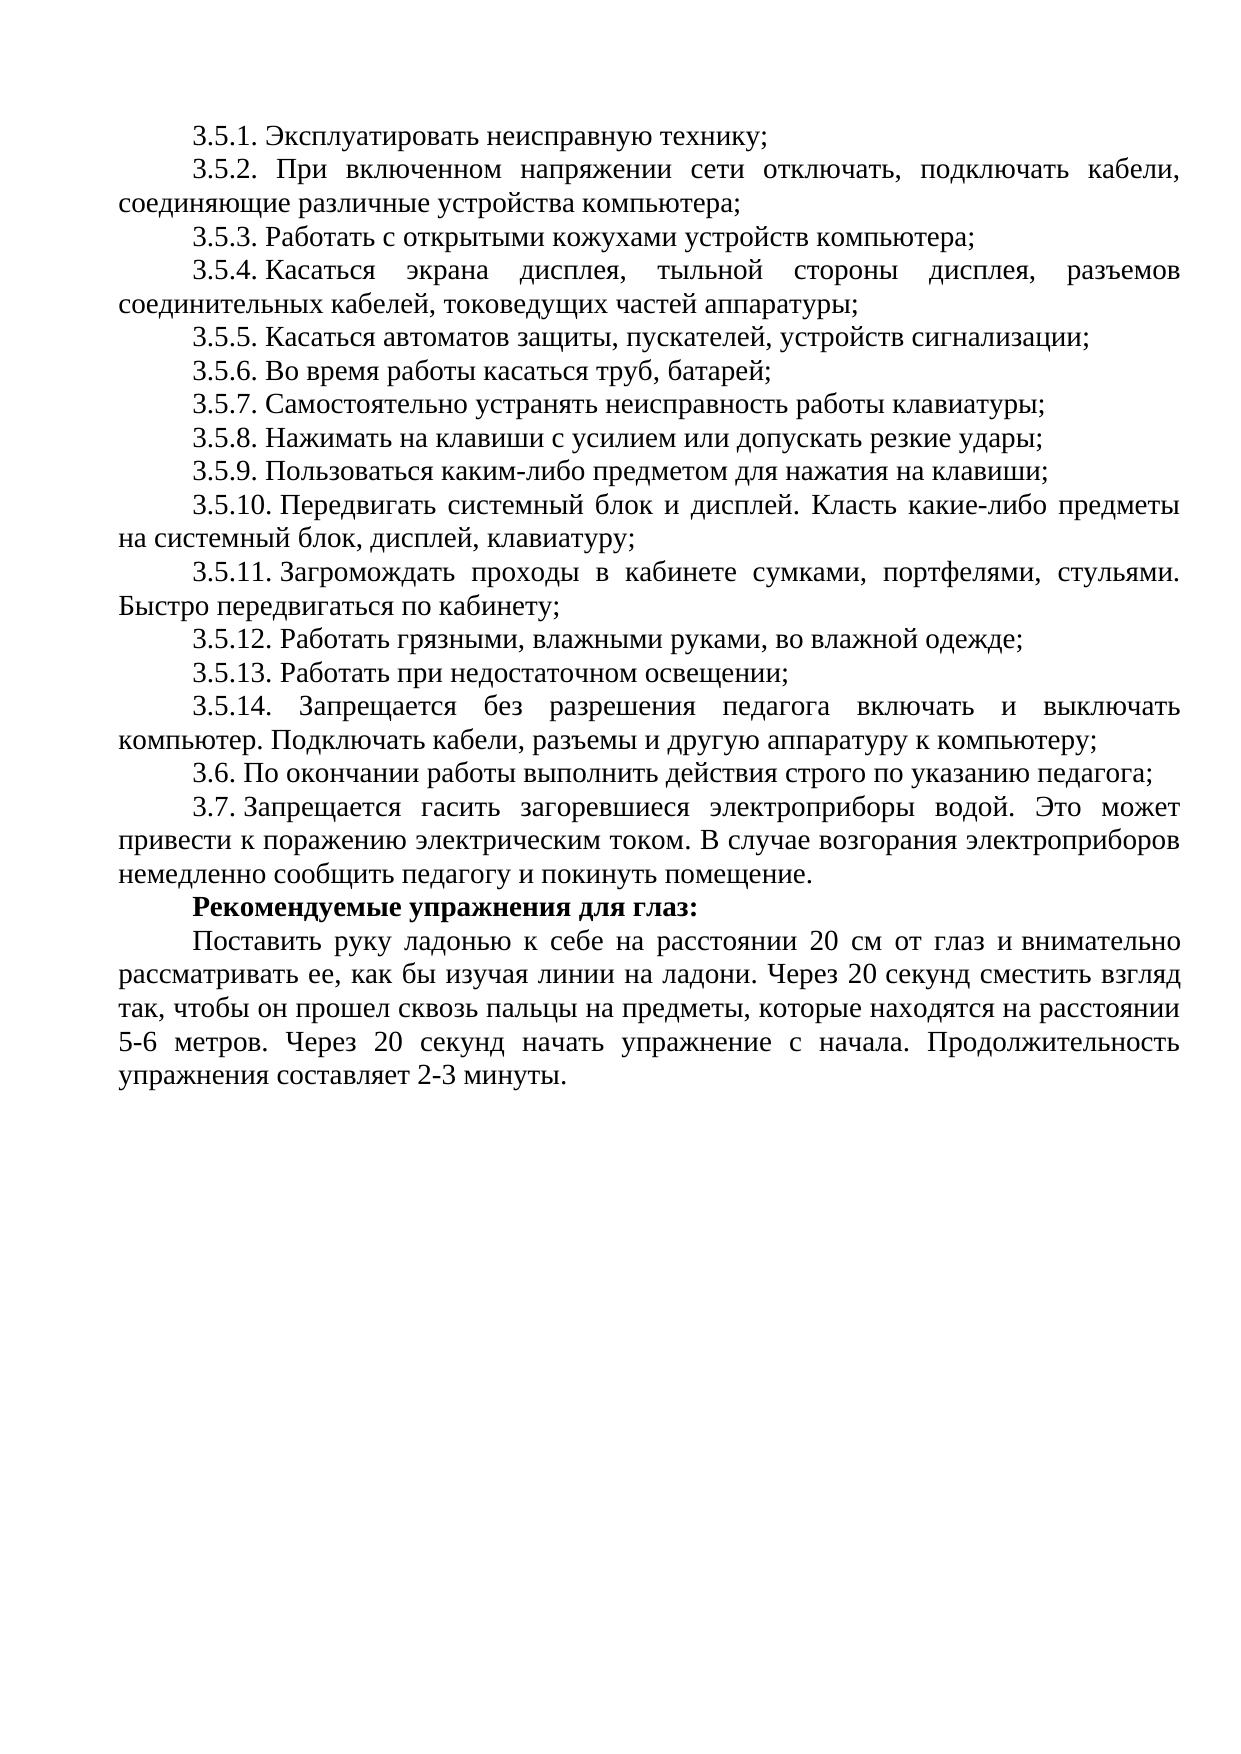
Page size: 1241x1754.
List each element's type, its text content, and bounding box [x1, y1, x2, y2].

text 3.7. Запрещается гасить загоревшиеся электроприборы водой. Это может привести к поражению электрическим током. В случае возгорания электроприборов немедленно сообщить педагогу и покинуть помещение. [118, 789, 1181, 889]
text 3.5.9. Пользоваться каким-либо предметом для нажатия на клавиши; [118, 453, 1181, 487]
text Поставить руку ладонью к себе на расстоянии 20 см от глаз и внимательно рассматривать ее, как бы изучая линии на ладони. Через 20 секунд сместить взгляд так, чтобы он прошел сквозь пальцы на предметы, которые находятся на расстоянии 5-6 метров. Через 20 секунд начать упражнение с начала. Продолжительность упражнения составляет 2-3 минуты. [118, 923, 1181, 1091]
text 3.6. По окончании работы выполнить действия строго по указанию педагога; [118, 755, 1181, 789]
text 3.5.14. Запрещается без разрешения педагога включать и выключать компьютер. Подключать кабели, разъемы и другую аппаратуру к компьютеру; [118, 688, 1181, 755]
text 3.5.2. При включенном напряжении сети отключать, подключать кабели, соединяющие различные устройства компьютера; [118, 152, 1181, 219]
text 3.5.3. Работать с открытыми кожухами устройств компьютера; [118, 219, 1181, 252]
text 3.5.8. Нажимать на клавиши с усилием или допускать резкие удары; [118, 420, 1181, 453]
text 3.5.10. Передвигать системный блок и дисплей. Класть какие-либо предметы на системный блок, дисплей, клавиатуру; [118, 487, 1181, 554]
text 3.5.12. Работать грязными, влажными руками, во влажной одежде; [118, 621, 1181, 655]
text 3.5.4. Касаться экрана дисплея, тыльной стороны дисплея, разъемов соединительных кабелей, токоведущих частей аппаратуры; [118, 252, 1181, 319]
text 3.5.5. Касаться автоматов защиты, пускателей, устройств сигнализации; [118, 319, 1181, 353]
text Рекомендуемые упражнения для глаз: [118, 889, 1181, 923]
text 3.5.7. Самостоятельно устранять неисправность работы клавиатуры; [118, 386, 1181, 420]
text 3.5.11. Загромождать проходы в кабинете сумками, портфелями, стульями. Быстро передвигаться по кабинету; [118, 554, 1181, 621]
text 3.5.13. Работать при недостаточном освещении; [118, 655, 1181, 688]
text 3.5.6. Во время работы касаться труб, батарей; [118, 353, 1181, 386]
text 3.5.1. Эксплуатировать неисправную технику; [118, 118, 1181, 152]
